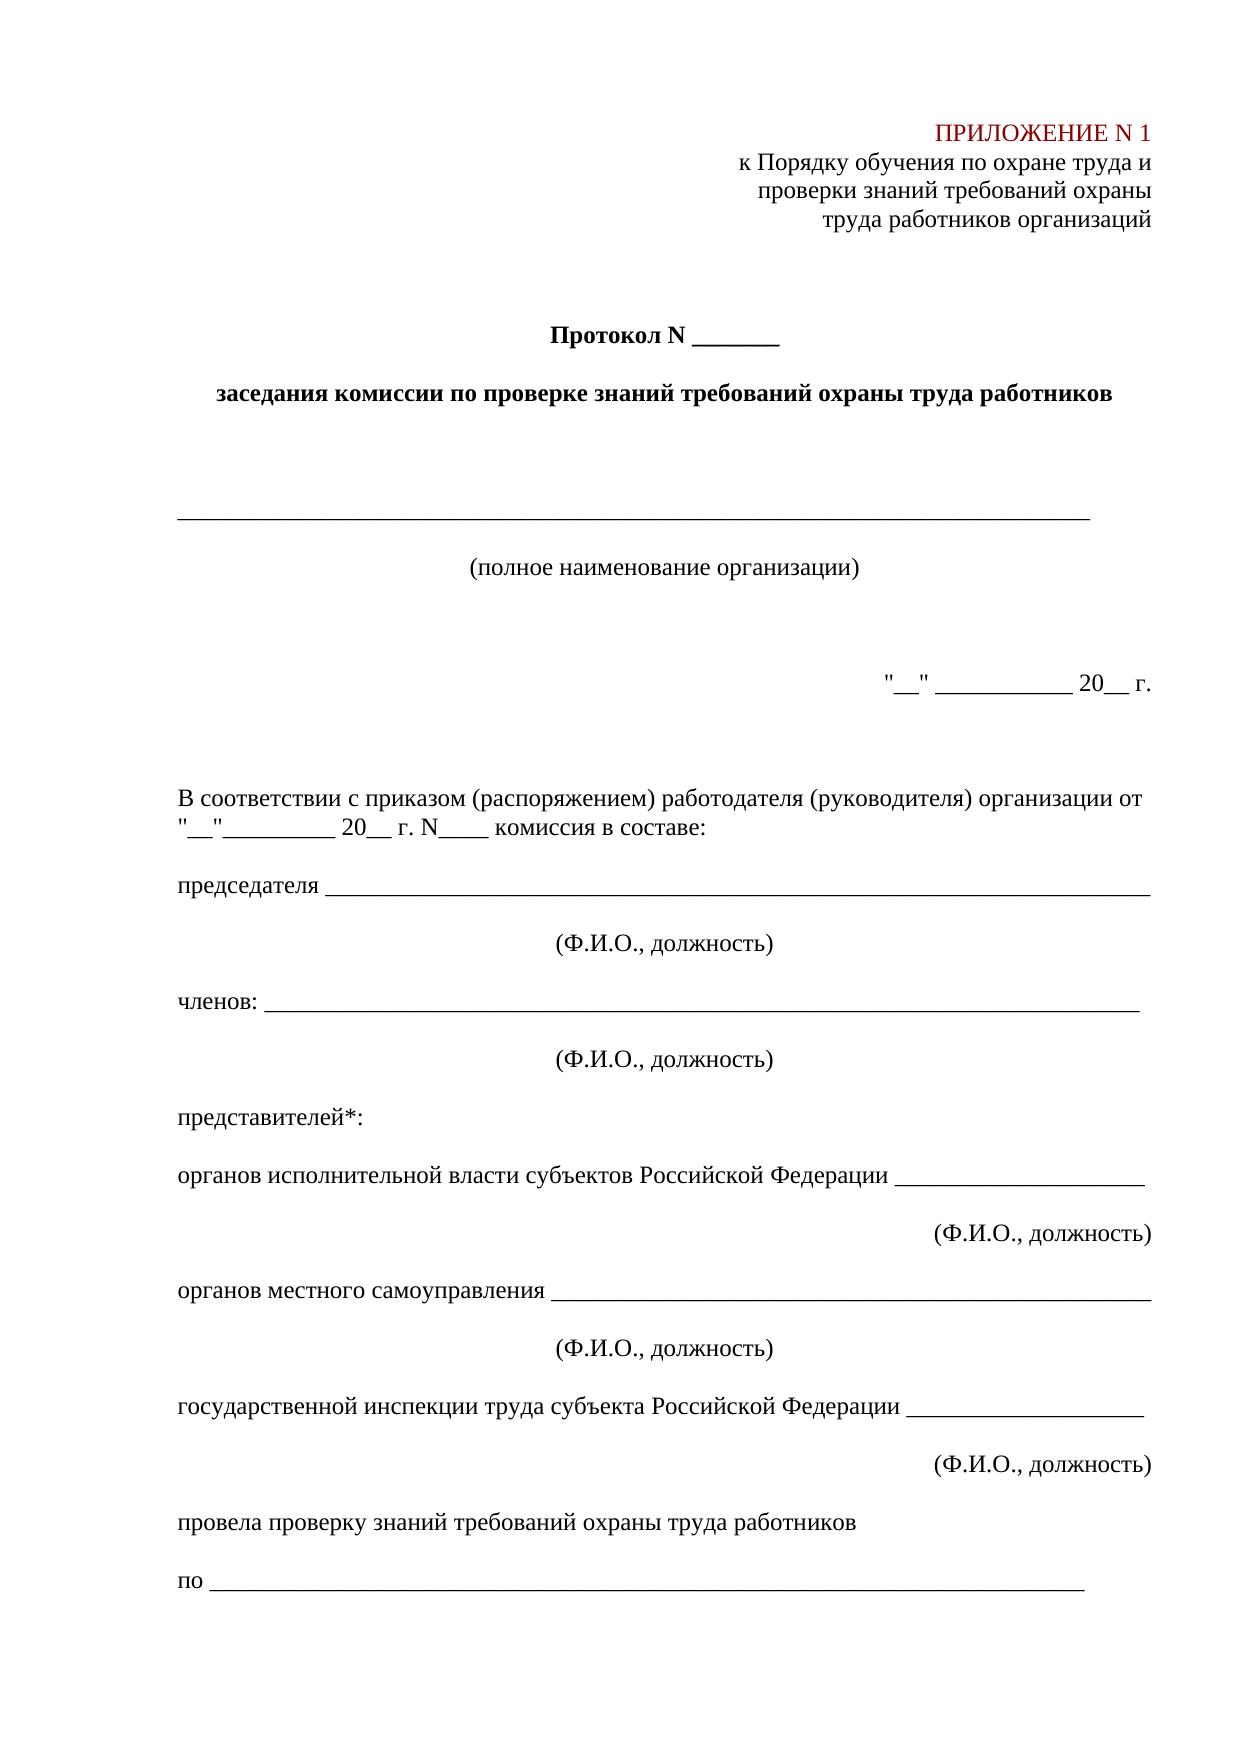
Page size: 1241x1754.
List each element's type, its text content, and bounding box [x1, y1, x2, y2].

text органов исполнительной власти субъектов Российской Федерации ____________________ [177, 1160, 1152, 1188]
text (полное наименование организации) [177, 552, 1152, 581]
text по ______________________________________________________________________ [177, 1565, 1152, 1594]
text "__" ___________ 20__ г. [177, 668, 1152, 696]
text заседания комиссии по проверке знаний требований охраны труда работников [177, 378, 1152, 407]
text государственной инспекции труда субъекта Российской Федерации ___________________ [177, 1391, 1152, 1420]
text органов местного самоуправления ________________________________________________ [177, 1276, 1152, 1304]
text председателя __________________________________________________________________ [177, 870, 1152, 899]
text (Ф.И.О., должность) [177, 1218, 1152, 1246]
text (Ф.И.О., должность) [177, 1449, 1152, 1478]
text представителей*: [177, 1102, 1152, 1131]
text Протокол N _______ [177, 320, 1152, 349]
text провела проверку знаний требований охраны труда работников [177, 1507, 1152, 1536]
text В соответствии с приказом (распоряжением) работодателя (руководителя) организации от "__"_________ 20__ г. N____ комиссия в составе: [177, 783, 1152, 841]
text (Ф.И.О., должность) [177, 1333, 1152, 1362]
text ПРИЛОЖЕНИЕ N 1 к Порядку обучения по охране труда и проверки знаний требований охраны труда работников организаций [177, 118, 1152, 233]
text (Ф.И.О., должность) [177, 1044, 1152, 1073]
text _________________________________________________________________________ [177, 494, 1152, 523]
text (Ф.И.О., должность) [177, 928, 1152, 957]
text членов: ______________________________________________________________________ [177, 986, 1152, 1015]
